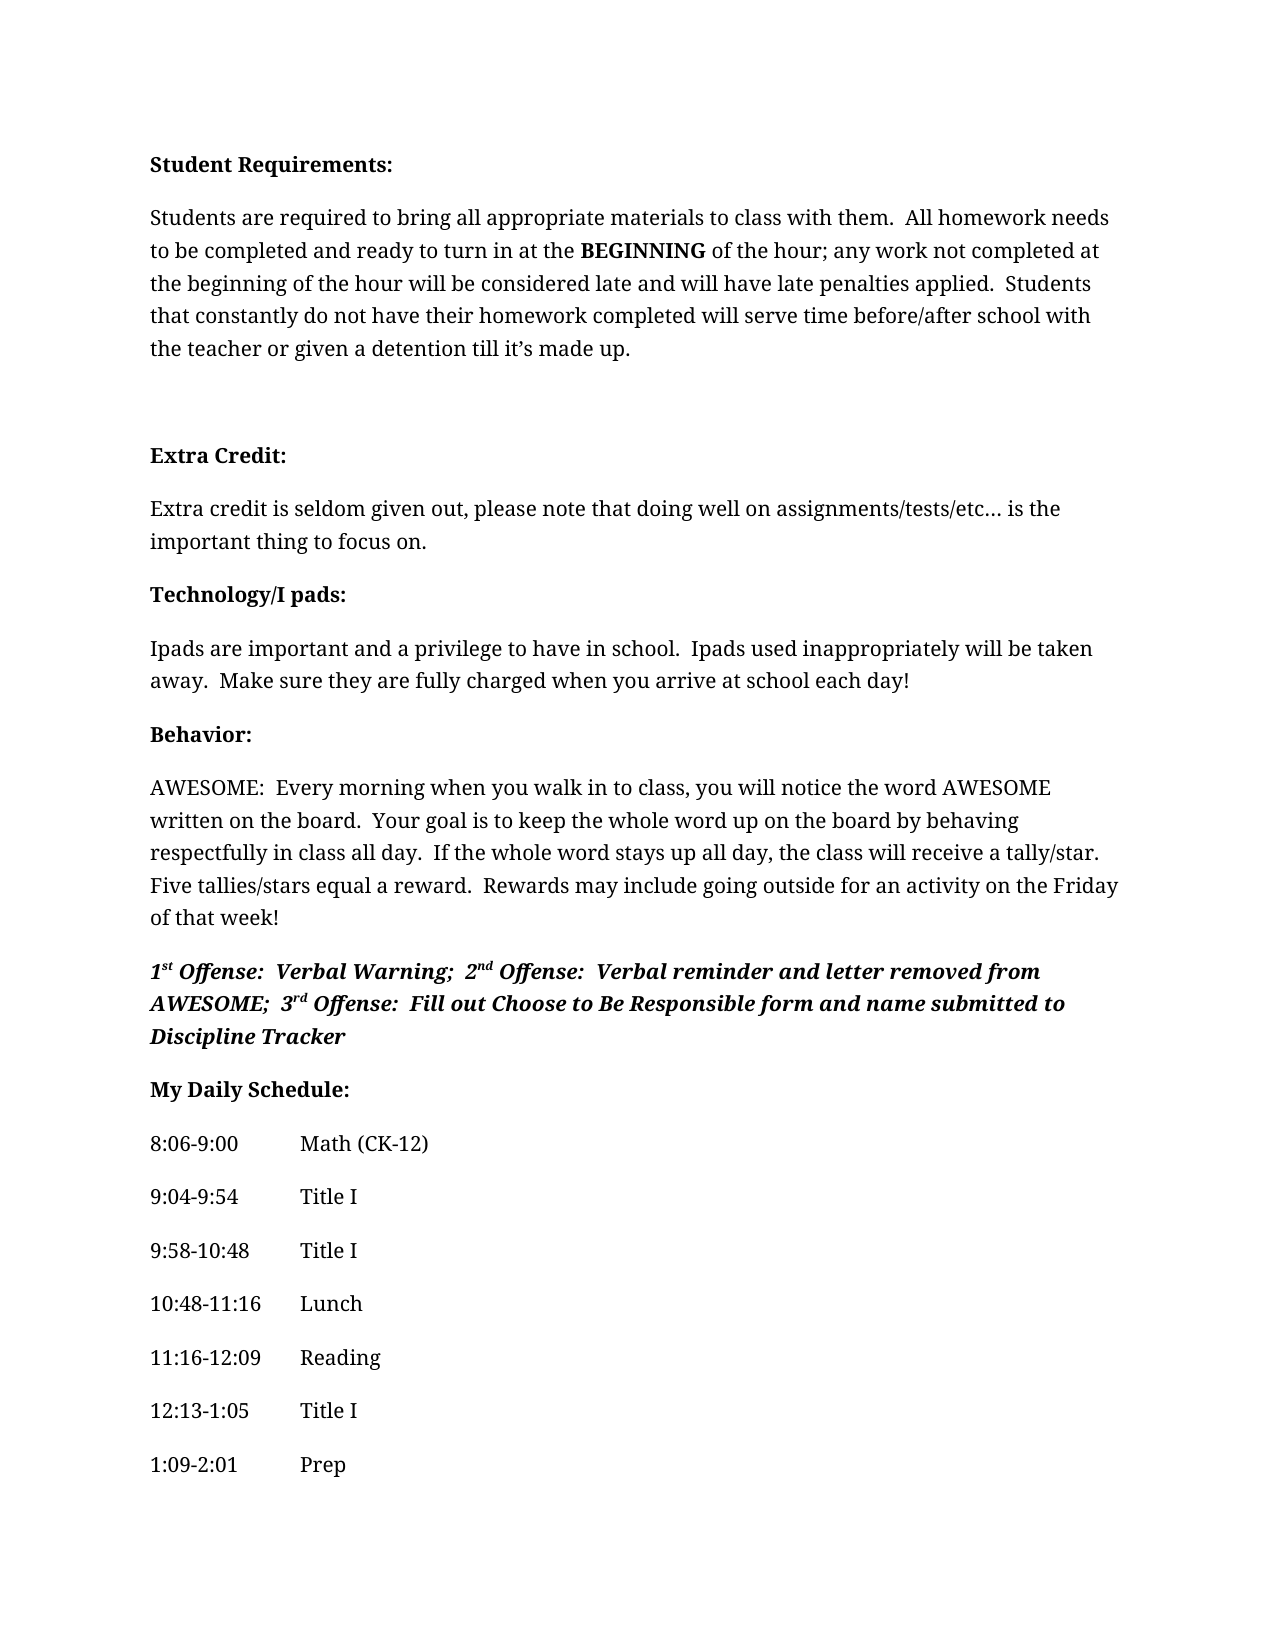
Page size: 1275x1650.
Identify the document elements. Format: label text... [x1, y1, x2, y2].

text Extra Credit: [150, 441, 1125, 469]
text 9:58-10:48 Title I [150, 1236, 1125, 1264]
text My Daily Schedule: [150, 1076, 1125, 1104]
text Students are required to bring all appropriate materials to class with them. All homework needs to be completed and ready to turn in at the BEGINNING of the hour; any work not completed at the beginning of the hour will be considered late and will have late penalties applied. Students that constantly do not have their homework completed will serve time before/after school with the teacher or given a detention till it’s made up. [150, 203, 1125, 362]
text 9:04-9:54 Title I [150, 1182, 1125, 1211]
text 12:13-1:05 Title I [150, 1396, 1125, 1425]
text Technology/I pads: [150, 580, 1125, 609]
text Ipads are important and a privilege to have in school. Ipads used inappropriately will be taken away. Make sure they are fully charged when you arrive at school each day! [150, 634, 1125, 695]
text 10:48-11:16 Lunch [150, 1289, 1125, 1318]
text Student Requirements: [150, 150, 1125, 178]
text 1st Offense: Verbal Warning; 2nd Offense: Verbal reminder and letter removed from AWESOME; 3rd Offense: Fill out Choose to Be Responsible form and name submitted to Discipline Tracker [150, 957, 1125, 1051]
text Behavior: [150, 720, 1125, 748]
text 1:09-2:01 Prep [150, 1450, 1125, 1478]
text Extra credit is seldom given out, please note that doing well on assignments/tests/etc… is the important thing to focus on. [150, 494, 1125, 555]
text AWESOME: Every morning when you walk in to class, you will notice the word AWESOME written on the board. Your goal is to keep the whole word up on the board by behaving respectfully in class all day. If the whole word stays up all day, the class will receive a tally/star. Five tallies/stars equal a reward. Rewards may include going outside for an activity on the Friday of that week! [150, 773, 1125, 932]
text 8:06-9:00 Math (CK-12) [150, 1129, 1125, 1157]
text 11:16-12:09 Reading [150, 1343, 1125, 1371]
